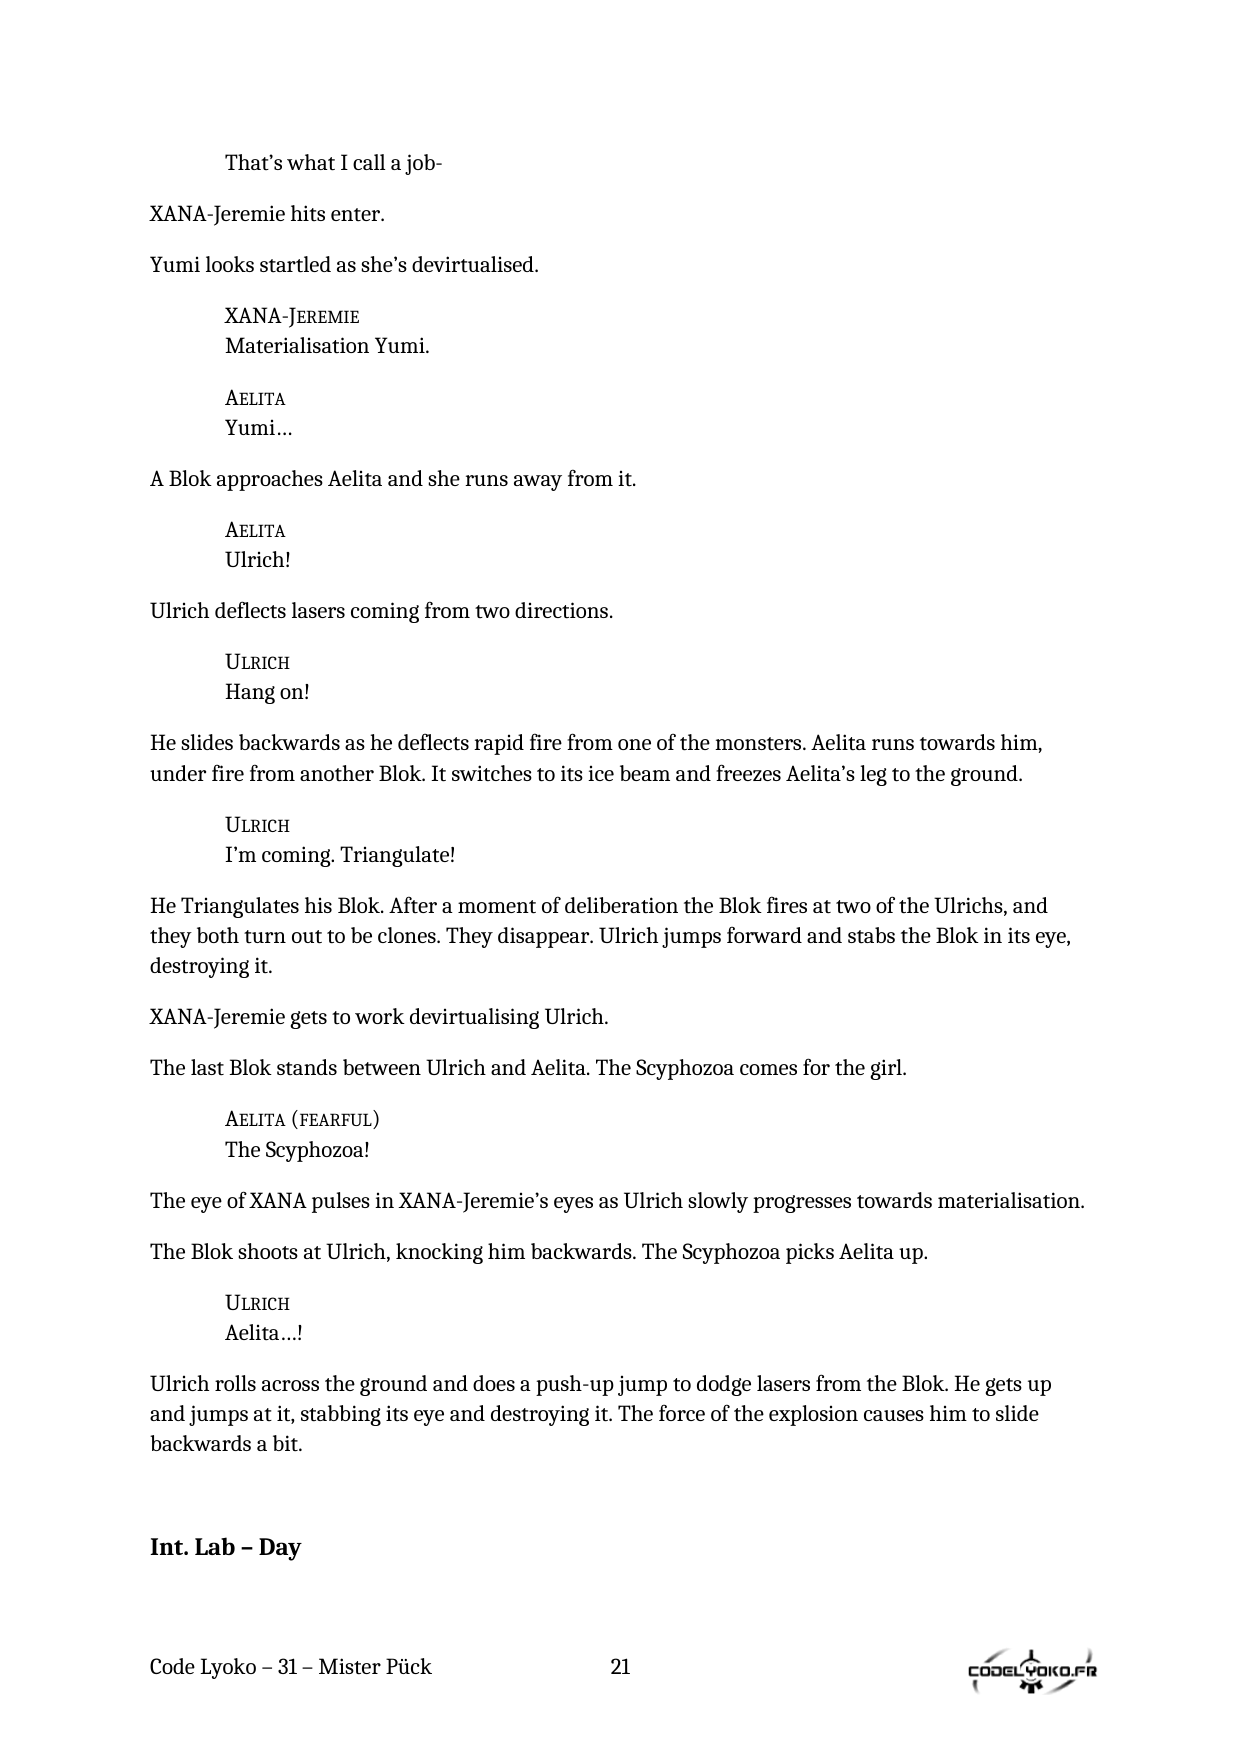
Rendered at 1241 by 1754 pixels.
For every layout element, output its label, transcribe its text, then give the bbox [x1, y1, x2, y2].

text Aelita (fearful) [225, 1106, 1090, 1133]
text Ulrich [225, 649, 1090, 675]
text Aelita [225, 384, 1090, 411]
text Aelita…! [225, 1320, 1090, 1346]
text Materialisation Yumi. [225, 333, 1090, 360]
text That’s what I call a job- [225, 150, 1090, 176]
text The Blok shoots at Ulrich, knocking him backwards. The Scyphozoa picks Aelita up. [150, 1238, 1090, 1265]
text He slides backwards as he deflects rapid fire from one of the monsters. Aelita runs towards him, under fire from another Blok. It switches to its ice beam and freezes Aelita’s leg to the ground. [150, 730, 1090, 787]
text The Scyphozoa! [225, 1136, 1090, 1163]
text He Triangulates his Blok. After a moment of deliberation the Blok fires at two of the Ulrichs, and they both turn out to be clones. They disappear. Ulrich jumps forward and stabs the Blok in its eye, destroying it. [150, 893, 1090, 979]
text I’m coming. Triangulate! [225, 842, 1090, 868]
text Ulrich [225, 1289, 1090, 1316]
text Ulrich! [225, 547, 1090, 573]
text Yumi… [225, 414, 1090, 441]
text Ulrich rolls across the ground and does a push-up jump to dodge lasers from the Blok. He gets up and jumps at it, stabbing its eye and destroying it. The force of the explosion causes him to slide backwards a bit. [150, 1371, 1090, 1458]
text The eye of XANA pulses in XANA-Jeremie’s eyes as Ulrich slowly progresses towards materialisation. [150, 1187, 1090, 1214]
text The last Blok stands between Ulrich and Aelita. The Scyphozoa comes for the girl. [150, 1055, 1090, 1082]
text XANA-Jeremie [225, 303, 1090, 329]
text Yumi looks startled as she’s devirtualised. [150, 252, 1090, 278]
text Ulrich [225, 811, 1090, 838]
picture [965, 1647, 1100, 1695]
text Hang on! [225, 679, 1090, 706]
text A Blok approaches Aelita and she runs away from it. [150, 466, 1090, 492]
text XANA-Jeremie gets to work devirtualising Ulrich. [150, 1004, 1090, 1031]
subtitle Int. Lab – Day [150, 1533, 1090, 1562]
text Aelita [225, 517, 1090, 543]
text XANA-Jeremie hits enter. [150, 201, 1090, 227]
text Ulrich deflects lasers coming from two directions. [150, 598, 1090, 624]
